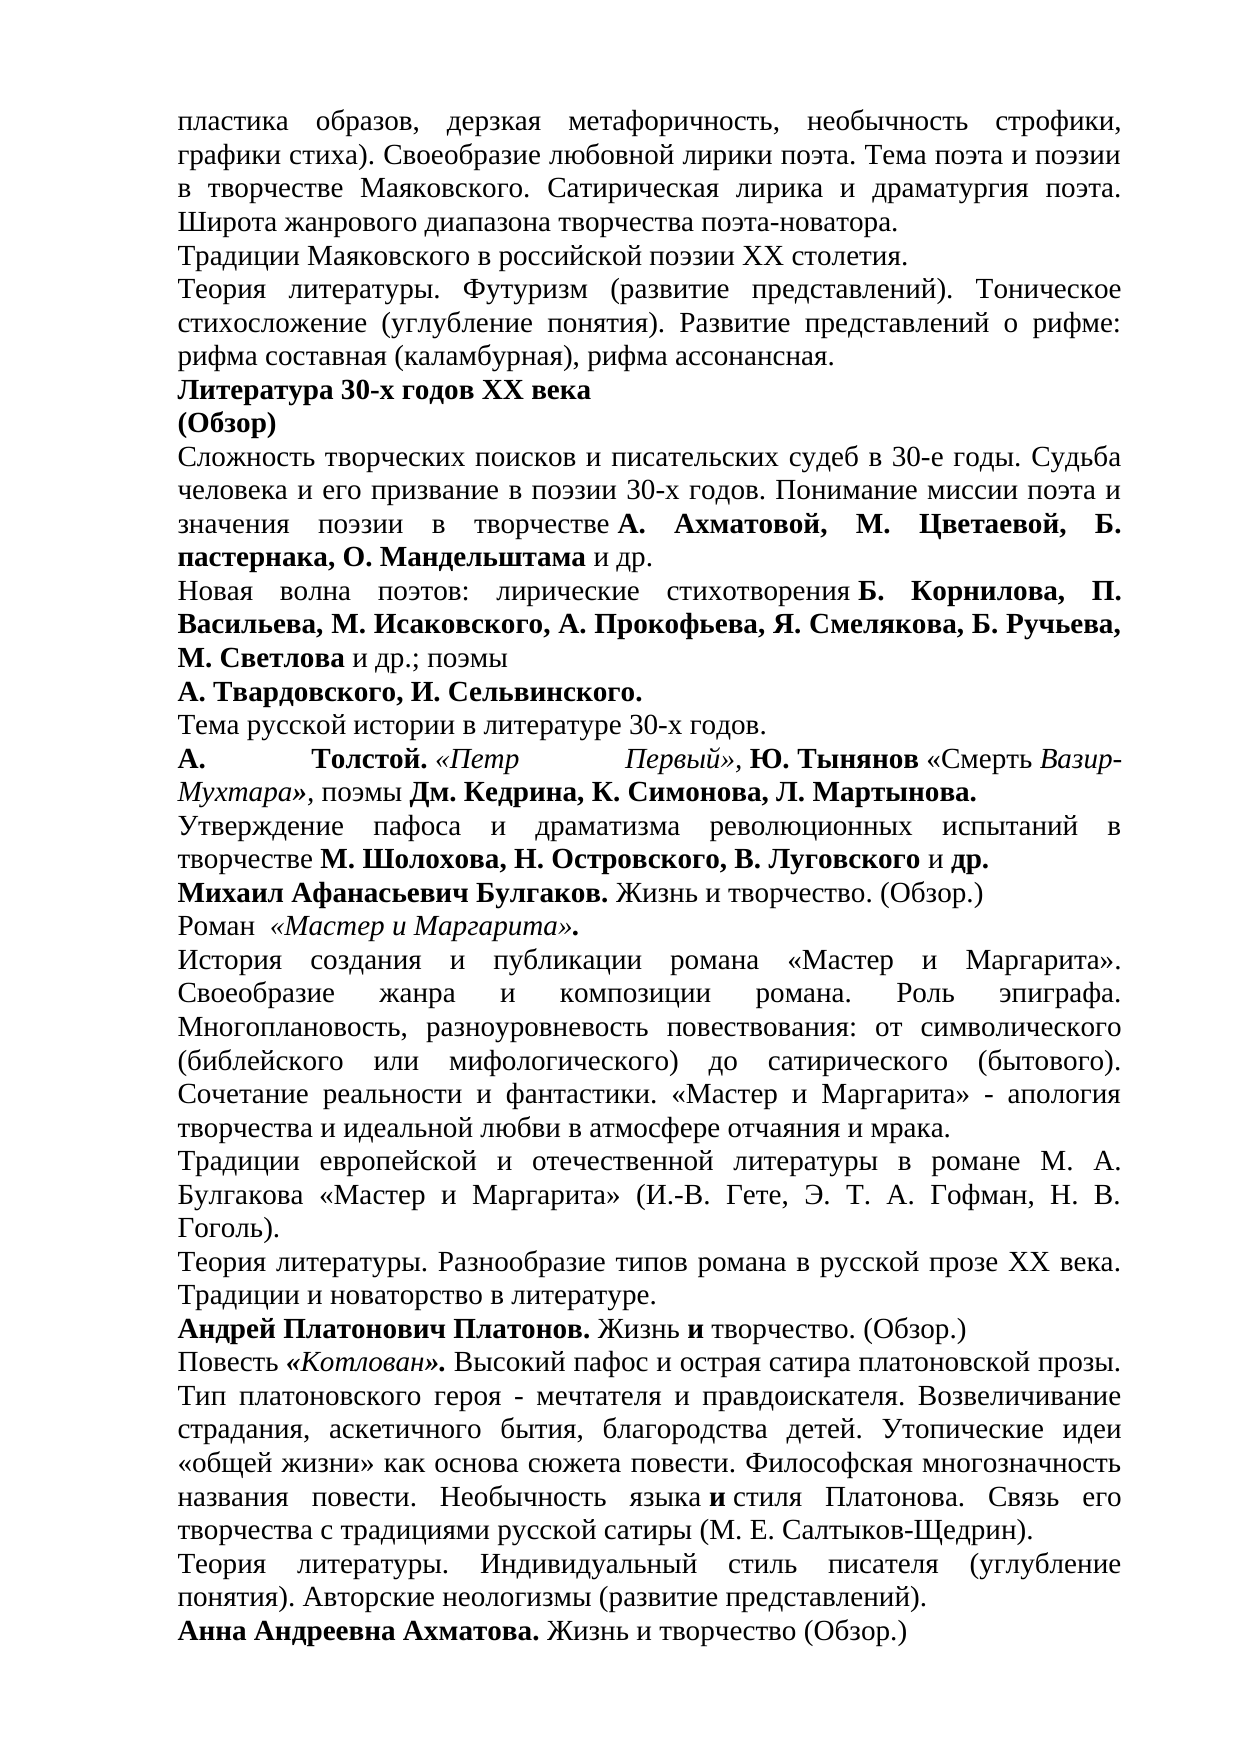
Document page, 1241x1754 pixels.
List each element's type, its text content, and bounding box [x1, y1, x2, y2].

text Сложность творческих поисков и писательских судеб в 30-е годы. Судьба человека и его призвание в поэзии 30-х годов. Понимание миссии поэта и значения поэзии в творчестве А. Ахматовой, М. Цветаевой, Б. пастернака, О. Мандельштама и др. [177, 439, 1122, 573]
text История создания и публикации романа «Мастер и Маргарита». Своеобразие жанра и композиции романа. Роль эпиграфа. Многоплановость, разноуровневость повествования: от символического (библейского или мифологического) до сатирического (бытового). Сочетание реальности и фантастики. «Мастер и Маргарита» - апология творчества и идеальной любви в атмосфере отчаяния и мрака. [177, 942, 1122, 1143]
text Тема русской истории в литературе 30-х годов. [177, 707, 1122, 741]
text Теория литературы. Индивидуальный стиль писателя (углубление понятия). Авторские неологизмы (развитие представлений). [177, 1546, 1122, 1613]
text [177, 103, 1122, 238]
text Теория литературы. Футуризм (развитие представлений). Тоническое стихосложение (углубление понятия). Развитие представлений о рифме: рифма составная (каламбурная), рифма ассонансная. [177, 271, 1122, 372]
text А. Толстой. «Петр Первый», Ю. Тынянов «Смерть Вазир-Мухтара», поэмы Дм. Кедрина, К. Симонова, Л. Мартынова. [177, 741, 1122, 808]
text Традиции Маяковского в российской поэзии XX столетия. [177, 238, 1122, 271]
text А. Твардовского, И. Сельвинского. [177, 674, 1122, 707]
text Утверждение пафоса и драматизма революционных испытаний в творчестве М. Шолохова, Н. Островского, В. Луговского и др. [177, 808, 1122, 875]
text Роман «Мастер и Маргарита». [177, 908, 1122, 942]
text Андрей Платонович Платонов. Жизнь и творчество. (Обзор.) [177, 1311, 1122, 1344]
text Михаил Афанасьевич Булгаков. Жизнь и творчество. (Обзор.) [177, 875, 1122, 908]
text Теория литературы. Разнообразие типов романа в русской прозе XX века. Традиции и новаторство в литературе. [177, 1244, 1122, 1311]
text Повесть «Котлован». Высокий пафос и острая сатира платоновской прозы. Тип платоновского героя - мечтателя и правдоискателя. Возвеличивание страдания, аскетичного бытия, благородства детей. Утопические идеи «общей жизни» как основа сюжета повести. Философская многозначность названия повести. Необычность языка и стиля Платонова. Связь его творчества с традициями русской сатиры (М. Е. Салтыков-Щедрин). [177, 1344, 1122, 1546]
text Традиции европейской и отечественной литературы в романе М. А. Булгакова «Мастер и Маргарита» (И.-В. Гете, Э. Т. А. Гофман, Н. В. Гоголь). [177, 1143, 1122, 1244]
text Анна Андреевна Ахматова. Жизнь и творчество (Обзор.) [177, 1613, 1122, 1646]
text Литература 30-х годов XX века [177, 372, 1122, 405]
text (Обзор) [177, 405, 1122, 439]
text Новая волна поэтов: лирические стихотворения Б. Корнилова, П. Васильева, М. Исаковского, А. Прокофьева, Я. Смелякова, Б. Ручьева, М. Светлова и др.; поэмы [177, 573, 1122, 674]
